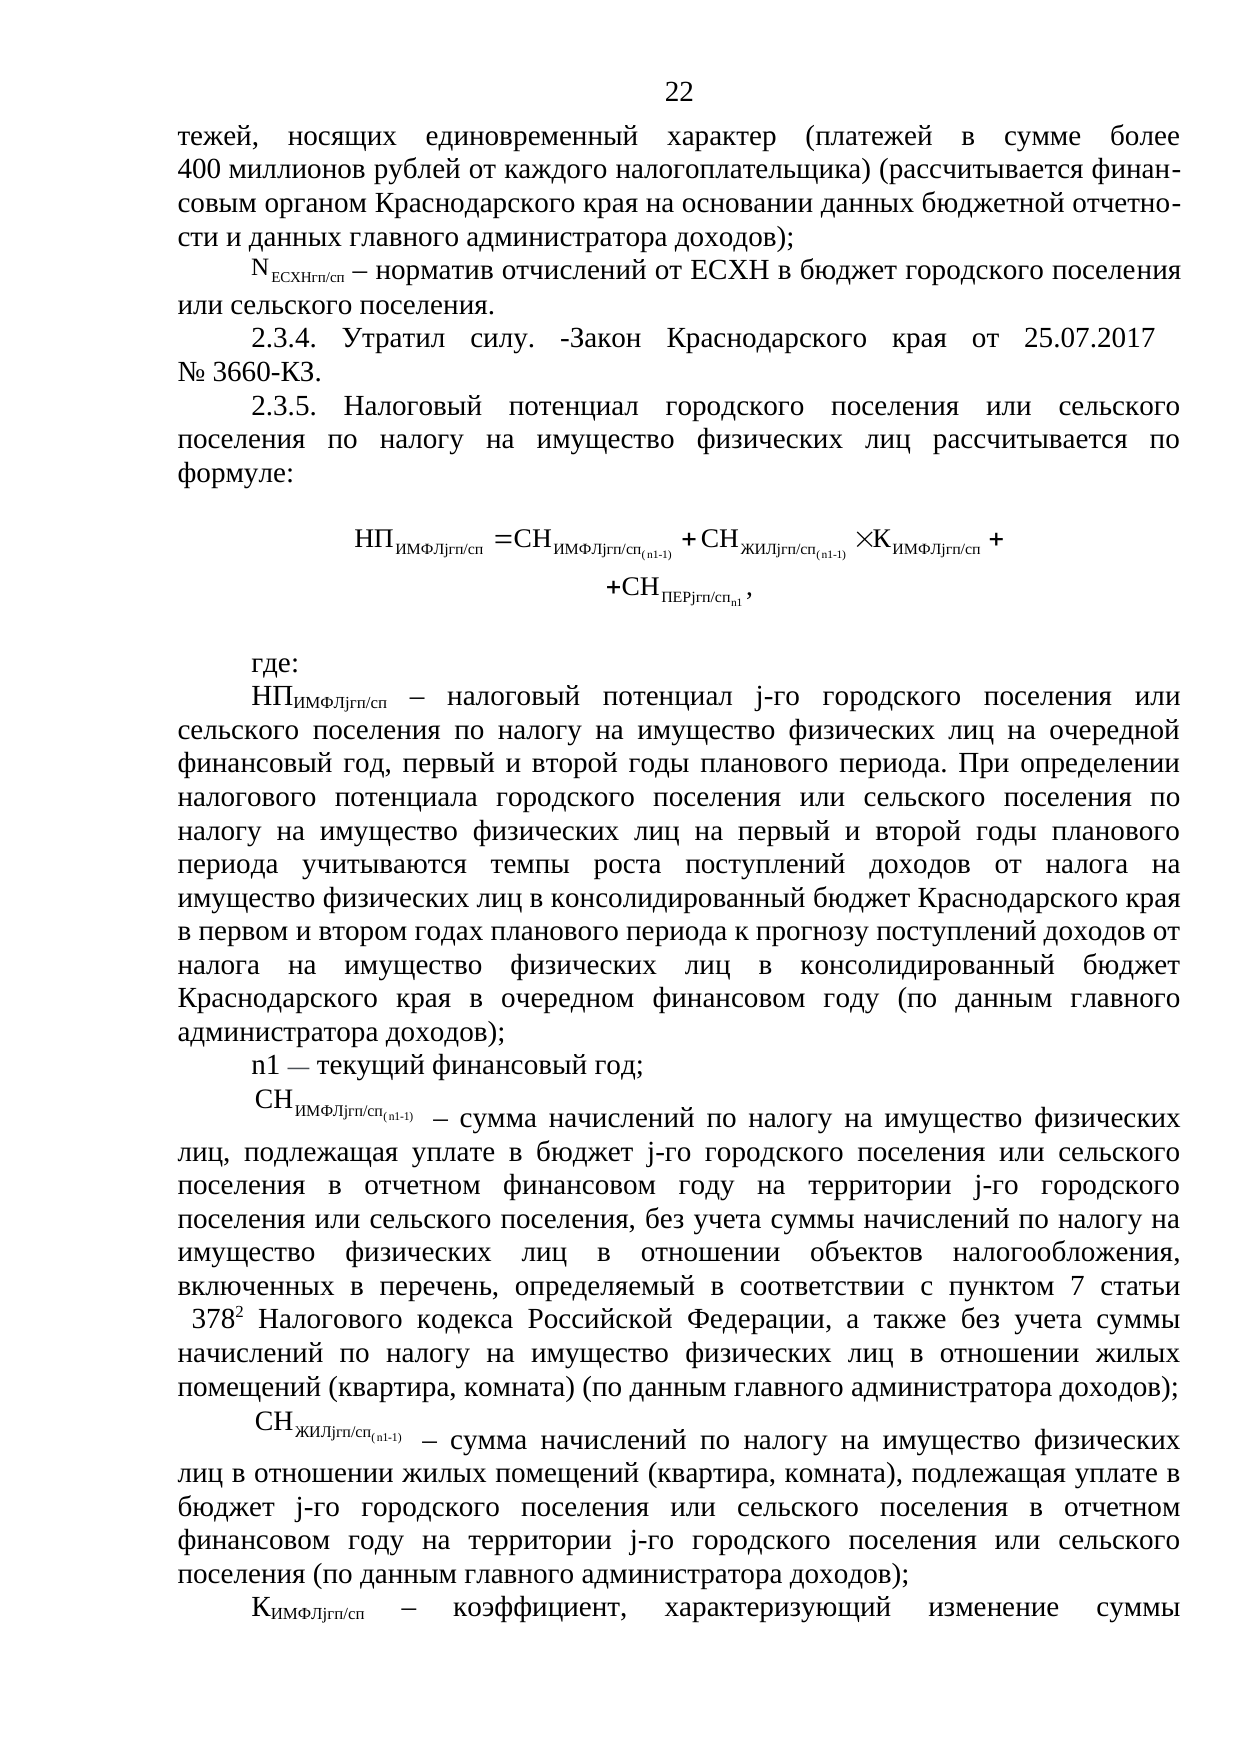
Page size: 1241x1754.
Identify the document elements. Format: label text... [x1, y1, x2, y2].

text – сумма начислений по налогу на имущество физических лиц в отношении жилых помещений (квартира, комната), подлежащая уплате в бюджет j-го городского поселения или сельского поселения в отчетном финансовом году на территории j-го городского поселения или сельского поселения (по данным главного администратора доходов); [177, 1402, 1181, 1589]
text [177, 1589, 1181, 1623]
text где: [177, 645, 1181, 678]
text НПИМФЛjгп/сп – налоговый потенциал j-го городского поселения или сельского поселения по налогу на имущество физических лиц на очередной финансовый год, первый и второй годы планового периода. При определении налогового потенциала городского поселения или сельского поселения по налогу на имущество физических лиц на первый и второй годы планового периода учитываются темпы роста поступлений доходов от налога на имущество физических лиц в консолидированный бюджет Краснодарского края в первом и втором годах планового периода к прогнозу поступлений доходов от налога на имущество физических лиц в консолидированный бюджет Краснодарского края в очередном финансовом году (по данным главного администратора доходов); [177, 678, 1181, 1047]
text n1 — текущий финансовый год; [177, 1047, 1181, 1081]
text – норматив отчислений от ЕСХН в бюджет городского поселения или сельского поселения. [177, 252, 1181, 321]
text 2.3.4. Утратил силу. -Закон Краснодарского края от 25.07.2017 № 3660-КЗ. [177, 321, 1181, 388]
text 2.3.5. Налоговый потенциал городского поселения или сельского поселения по налогу на имущество физических лиц рассчитывается по формуле: [177, 388, 1181, 488]
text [177, 118, 1181, 252]
text – сумма начислений по налогу на имущество физических лиц, подлежащая уплате в бюджет j-го городского поселения или сельского поселения в отчетном финансовом году на территории j-го городского поселения или сельского поселения, без учета суммы начислений по налогу на имущество физических лиц в отношении объектов налогообложения, включенных в перечень, определяемый в соответствии с пунктом 7 статьи 3782 Налогового кодекса Российской Федерации, а также без учета суммы начислений по налогу на имущество физических лиц в отношении жилых помещений (квартира, комната) (по данным главного администратора доходов); [177, 1081, 1181, 1402]
